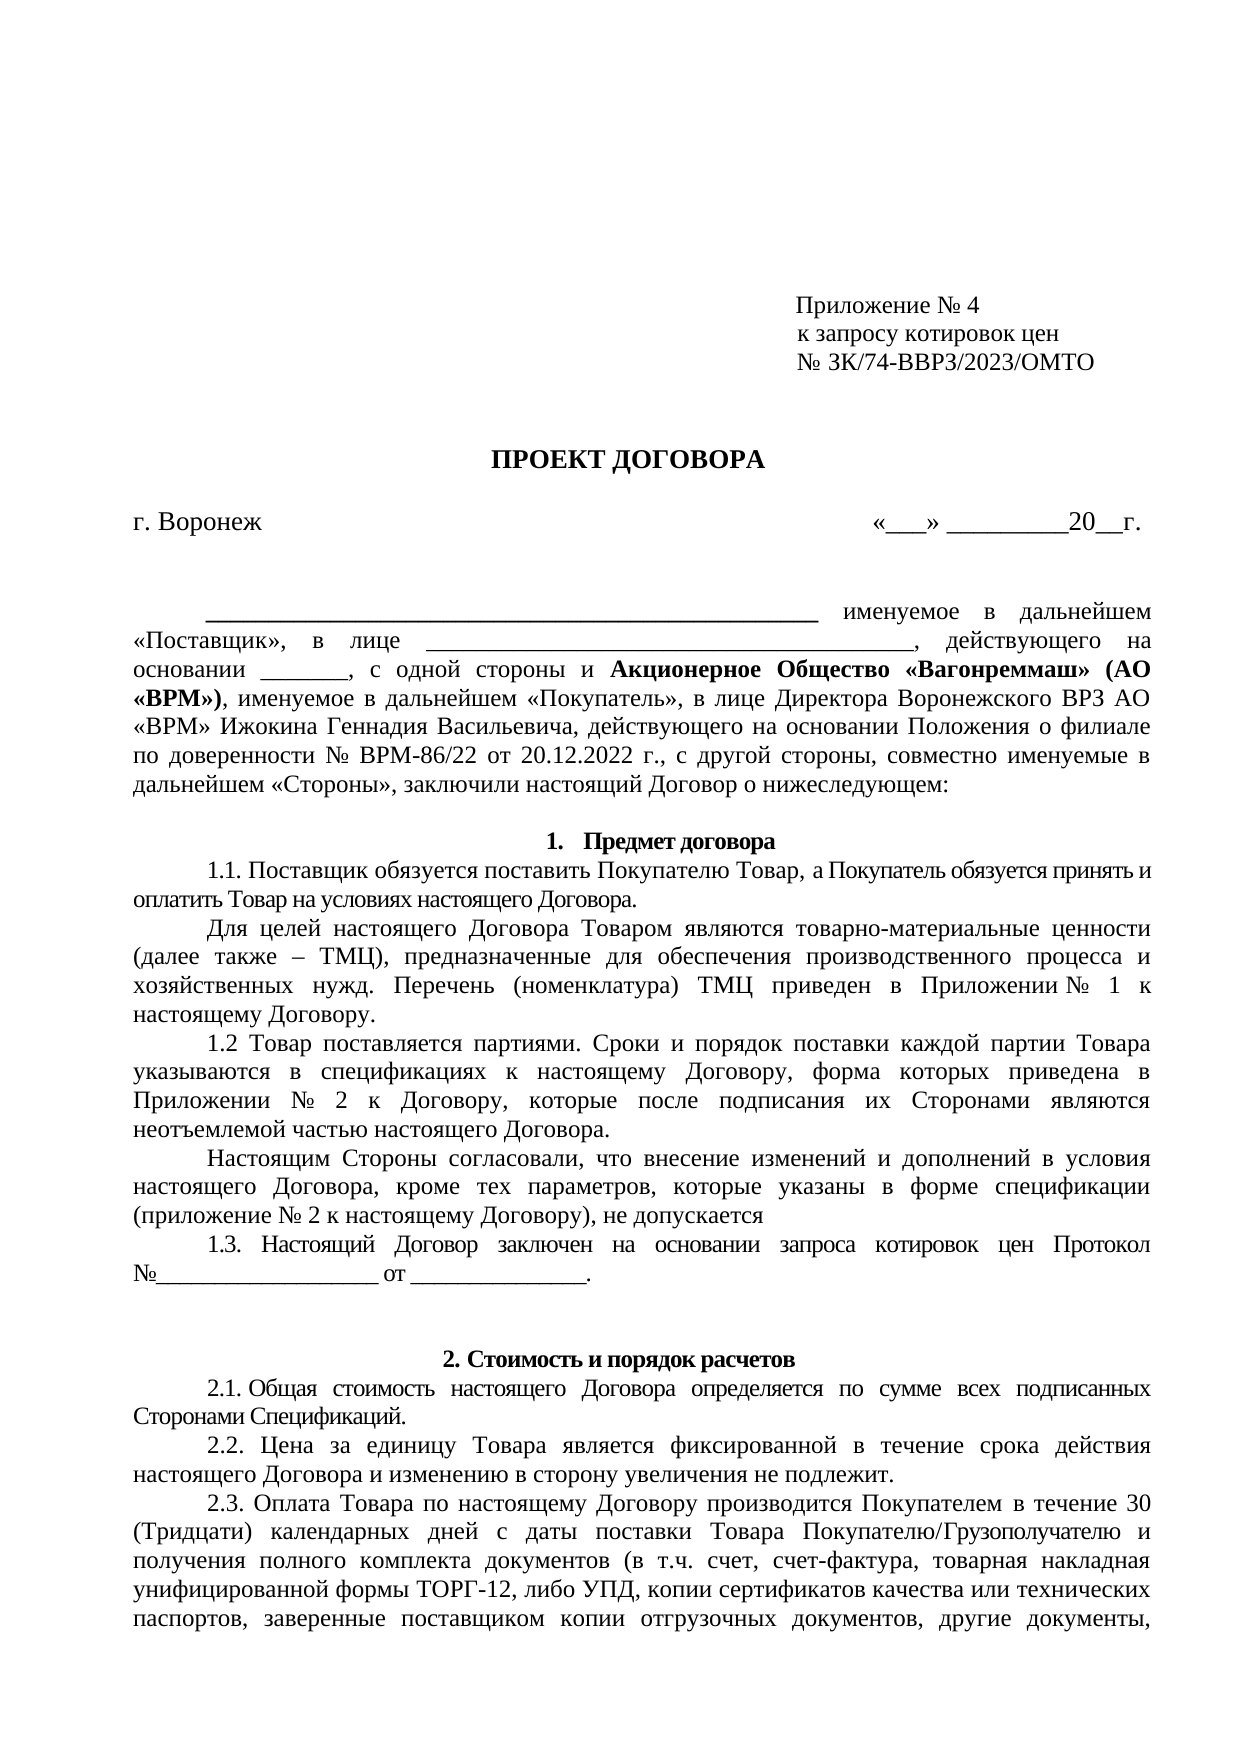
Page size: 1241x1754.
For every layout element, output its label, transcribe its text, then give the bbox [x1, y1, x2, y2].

text 2.2. Цена за единицу Товара является фиксированной в течение срока действия настоящего Договора и изменению в сторону увеличения не подлежит. [133, 1430, 1152, 1488]
text 1.2 Товар поставляется партиями. Сроки и порядок поставки каждой партии Товара указываются в спецификациях к настоящему Договору, форма которых приведена в Приложении № 2 к Договору, которые после подписания их Сторонами являются неотъемлемой частью настоящего Договора. [133, 1028, 1152, 1143]
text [133, 1488, 1152, 1631]
text Для целей настоящего Договора Товаром являются товарно-материальные ценности (далее также – ТМЦ), предназначенные для обеспечения производственного процесса и хозяйственных нужд. Перечень (номенклатура) ТМЦ приведен в Приложении № 1 к настоящему Договору. [133, 913, 1152, 1028]
text г. Воронеж «___» _________20__г. [133, 505, 1152, 537]
text 1.3. Настоящий Договор заключен на основании запроса котировок цен Протокол №___________________ от _______________. [133, 1229, 1152, 1286]
text 2.1. Общая стоимость настоящего Договора определяется по сумме всех подписанных Сторонами Спецификаций. [133, 1373, 1152, 1430]
text № ЗК/74-ВВРЗ/2023/ОМТО [354, 347, 1152, 376]
text Настоящим Стороны согласовали, что внесение изменений и дополнений в условия настоящего Договора, кроме тех параметров, которые указаны в форме спецификации (приложение № 2 к настоящему Договору), не допускается [133, 1143, 1152, 1229]
text _________________________________________________ именуемое в дальнейшем «Поставщик», в лице _______________________________________, действующего на основании _______, с одной стороны и Акционерное Общество «Вагонреммаш» (АО «ВРМ»), именуемое в дальнейшем «Покупатель», в лице Директора Воронежского ВРЗ АО «ВРМ» Ижокина Геннадия Васильевича, действующего на основании Положения о филиале по доверенности № ВРМ-86/22 от 20.12.2022 г., с другой стороны, совместно именуемые в дальнейшем «Стороны», заключили настоящий Договор о нижеследующем: [133, 596, 1152, 798]
list Предмет договора [170, 826, 1152, 855]
text 2. Стоимость и порядок расчетов [133, 1344, 1152, 1373]
text Приложение № 4 [133, 290, 1152, 318]
text 1.1. Поставщик обязуется поставить Покупателю Товар, а Покупатель обязуется принять и оплатить Товар на условиях настоящего Договора. [133, 855, 1152, 913]
text ПРОЕКТ ДОГОВОРА [133, 443, 1152, 474]
text к запросу котировок цен [133, 318, 1152, 347]
